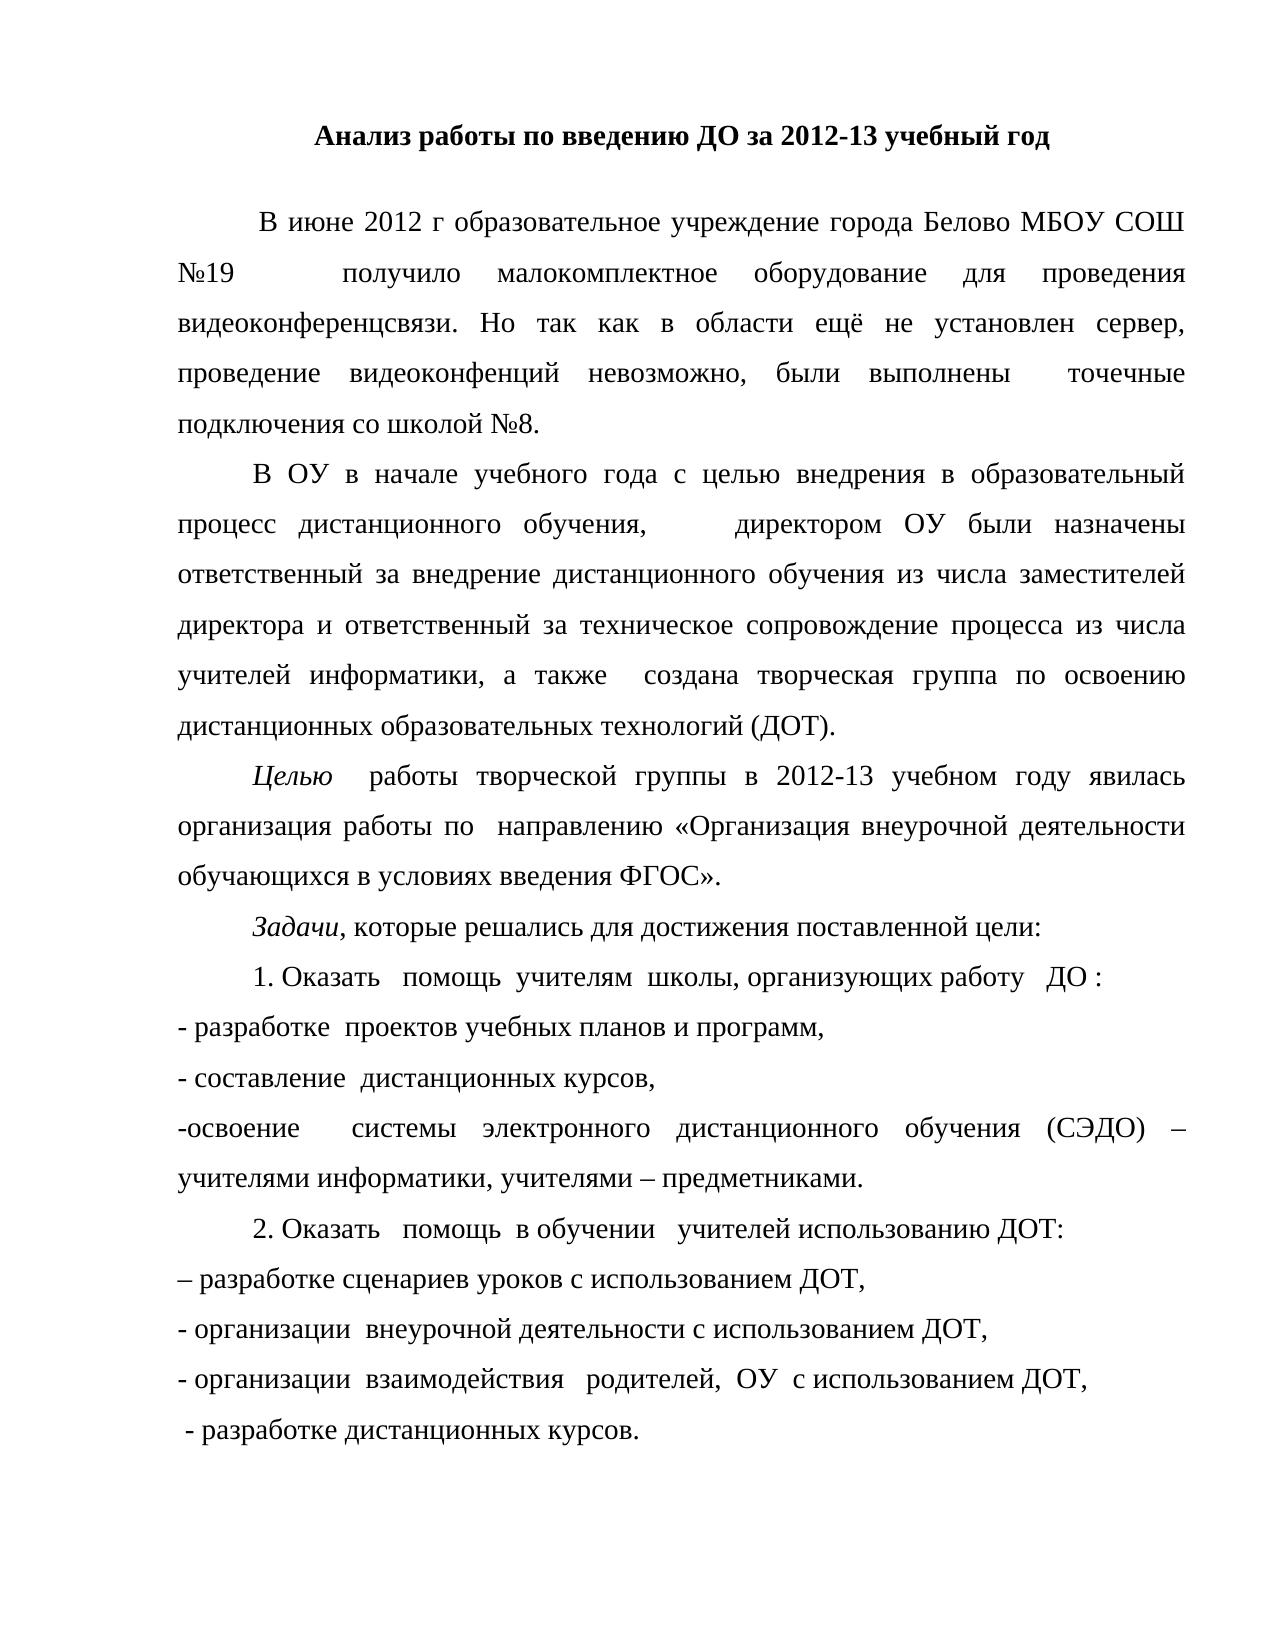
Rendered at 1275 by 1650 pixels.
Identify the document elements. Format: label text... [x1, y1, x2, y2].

text -освоение системы электронного дистанционного обучения (СЭДО) – учителями информатики, учителями – предметниками. [177, 1110, 1186, 1194]
text - разработке дистанционных курсов. [177, 1412, 1186, 1446]
text 2. Оказать помощь в обучении учителей использованию ДОТ: [177, 1211, 1186, 1244]
text - организации взаимодействия родителей, ОУ с использованием ДОТ, [177, 1362, 1186, 1395]
text - организации внеурочной деятельности с использованием ДОТ, [177, 1311, 1186, 1345]
text В июне 2012 г образовательное учреждение города Белово МБОУ СОШ №19 получило малокомплектное оборудование для проведения видеоконференцсвязи. Но так как в области ещё не установлен сервер, проведение видеоконфенций невозможно, были выполнены точечные подключения со школой №8. [177, 204, 1186, 439]
text - составление дистанционных курсов, [177, 1060, 1186, 1093]
text Целью работы творческой группы в 2012-13 учебном году явилась организация работы по направлению «Организация внеурочной деятельности обучающихся в условиях введения ФГОС». [177, 758, 1186, 892]
text - разработке проектов учебных планов и программ, [177, 1009, 1186, 1043]
text – разработке сценариев уроков с использованием ДОТ, [177, 1261, 1186, 1294]
text В ОУ в начале учебного года с целью внедрения в образовательный процесс дистанционного обучения, директором ОУ были назначены ответственный за внедрение дистанционного обучения из числа заместителей директора и ответственный за техническое сопровождение процесса из числа учителей информатики, а также создана творческая группа по освоению дистанционных образовательных технологий (ДОТ). [177, 456, 1186, 741]
text Анализ работы по введению ДО за 2012-13 учебный год [177, 118, 1186, 152]
text Задачи, которые решались для достижения поставленной цели: [177, 909, 1186, 942]
text 1. Оказать помощь учителям школы, организующих работу ДО : [177, 959, 1186, 993]
